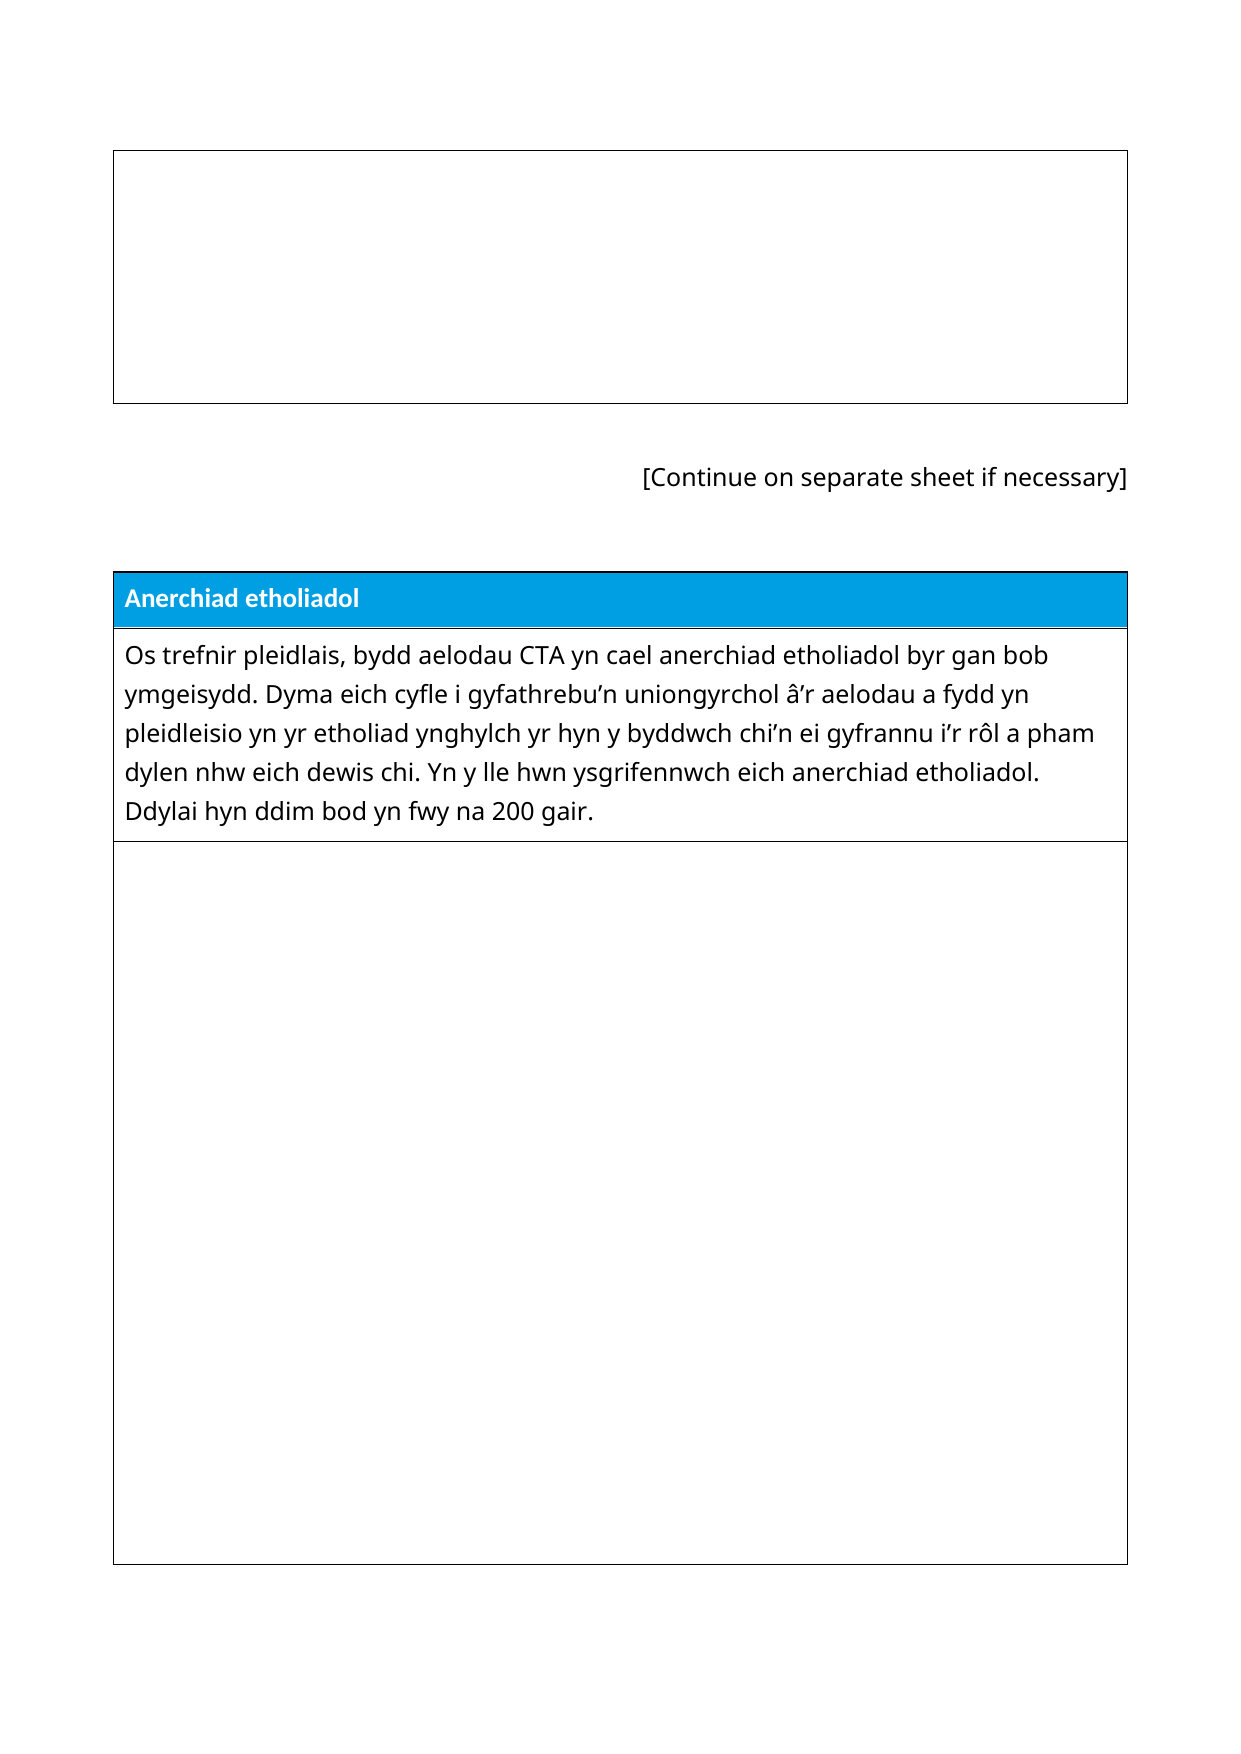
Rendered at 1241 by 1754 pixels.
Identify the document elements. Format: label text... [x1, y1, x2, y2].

table_cell Os trefnir pleidlais, bydd aelodau CTA yn cael anerchiad etholiadol byr gan bob ymgeisydd. Dyma eich cyfle i gyfathrebu’n uniongyrchol â’r aelodau a fydd yn pleidleisio yn yr etholiad ynghylch yr hyn y byddwch chi’n ei gyfrannu i’r rôl a pham dylen nhw eich dewis chi. Yn y lle hwn ysgrifennwch eich anerchiad etholiadol. Ddylai hyn ddim bod yn fwy na 200 gair. [114, 629, 1127, 841]
table_cell [114, 151, 1127, 403]
text [Continue on separate sheet if necessary] [112, 460, 1128, 494]
table_cell [114, 842, 1127, 1564]
table_header Anerchiad etholiadol [114, 573, 1127, 627]
